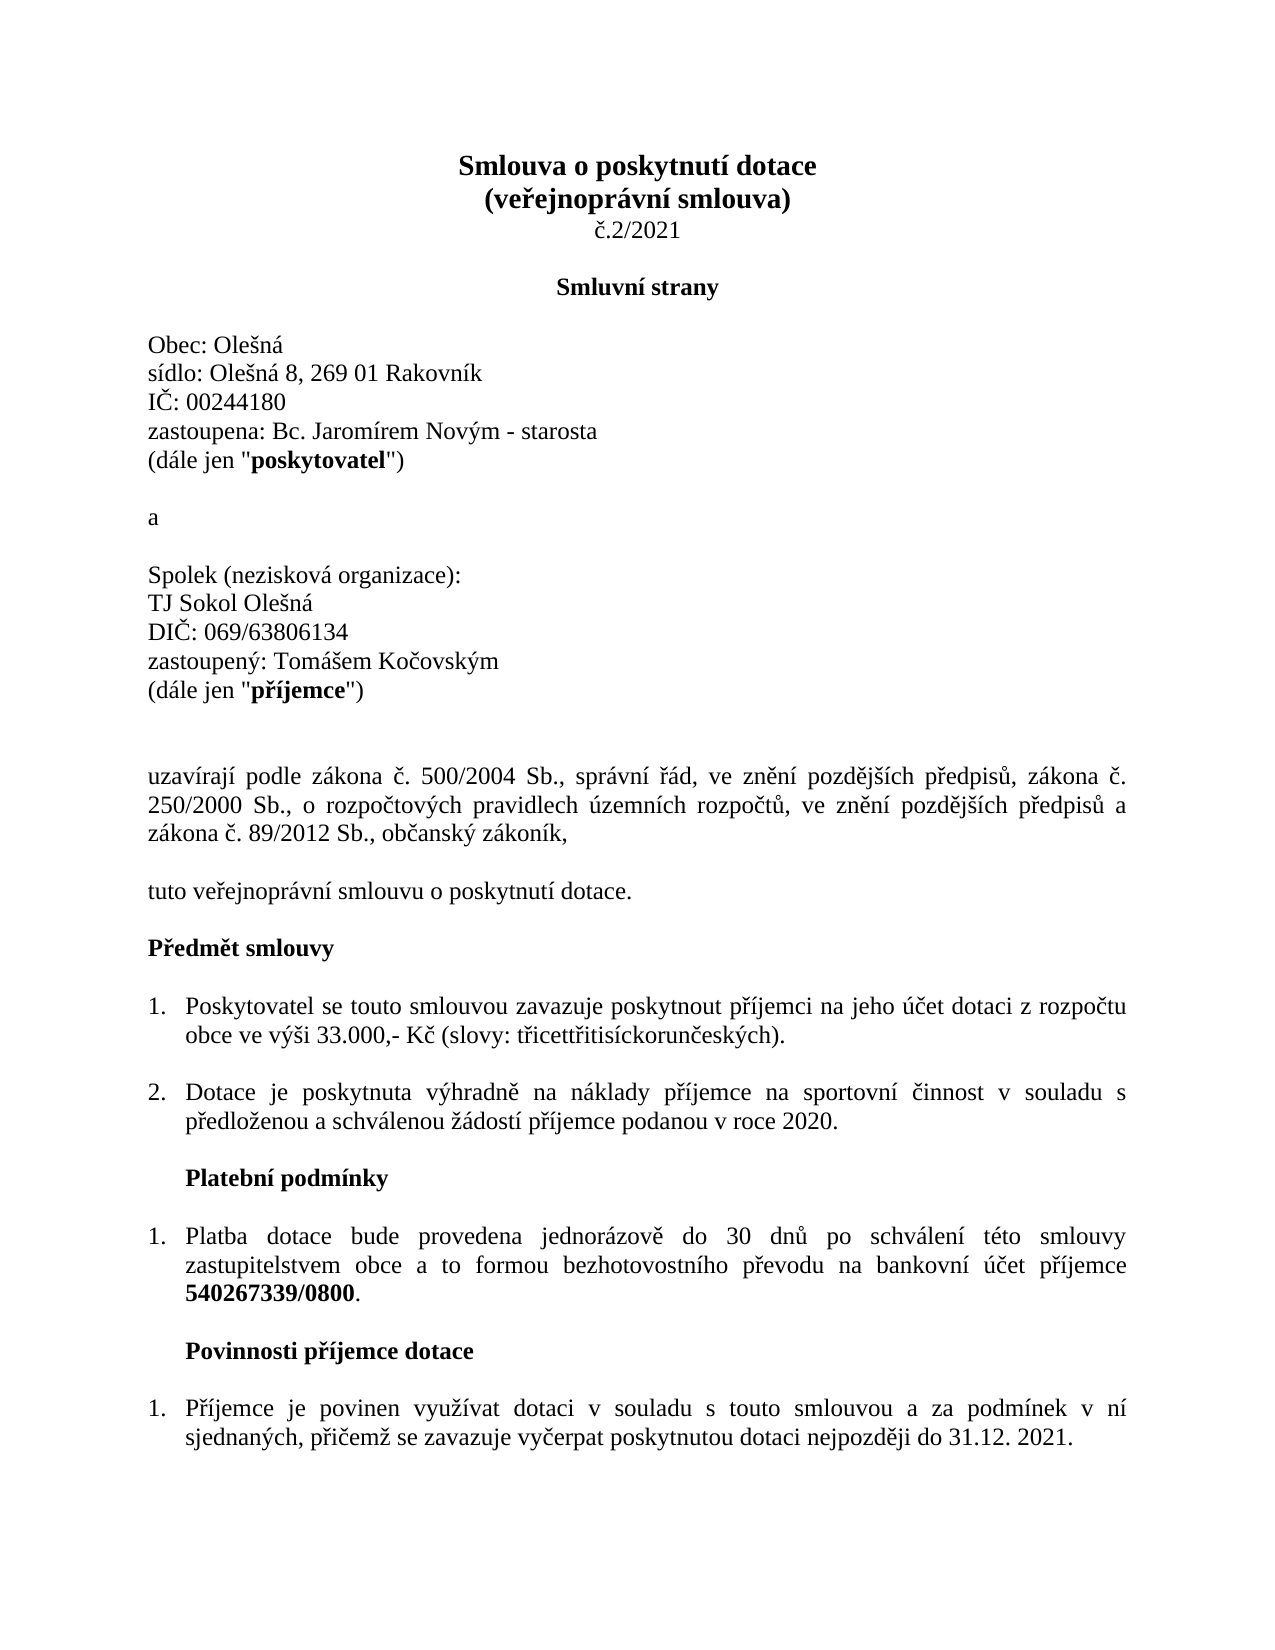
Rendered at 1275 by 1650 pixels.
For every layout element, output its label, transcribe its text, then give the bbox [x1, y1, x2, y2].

text Obec: Olešná [148, 330, 1127, 358]
text zastoupena: Bc. Jaromírem Novým - starosta [148, 416, 1127, 445]
text uzavírají podle zákona č. 500/2004 Sb., správní řád, ve znění pozdějších předpisů, zákona č. 250/2000 Sb., o rozpočtových pravidlech územních rozpočtů, ve znění pozdějších předpisů a zákona č. 89/2012 Sb., občanský zákoník, [148, 761, 1127, 847]
text (dále jen "poskytovatel") [148, 445, 1127, 473]
text Spolek (nezisková organizace): [148, 560, 1127, 588]
list Platba dotace bude provedena jednorázově do 30 dnů po schválení této smlouvy zastupitelstvem obce a to formou bezhotovostního převodu na bankovní účet příjemce 540267339/0800. [148, 1221, 1127, 1307]
text zastoupený: Tomášem Kočovským [148, 646, 1127, 675]
text Platební podmínky [185, 1163, 1127, 1192]
list Poskytovatel se touto smlouvou zavazuje poskytnout příjemci na jeho účet dotaci z rozpočtu obce ve výši 33.000,- Kč (slovy: třicettřitisíckorunčeských). [148, 991, 1127, 1048]
text TJ Sokol Olešná [148, 588, 1127, 617]
list Dotace je poskytnuta výhradně na náklady příjemce na sportovní činnost v souladu s předloženou a schválenou žádostí příjemce podanou v roce 2020. [148, 1077, 1127, 1135]
text Povinnosti příjemce dotace [185, 1336, 1127, 1365]
text (veřejnoprávní smlouva) [148, 181, 1127, 215]
text sídlo: Olešná 8, 269 01 Rakovník [148, 358, 1127, 387]
text tuto veřejnoprávní smlouvu o poskytnutí dotace. [148, 876, 1127, 905]
list Příjemce je povinen využívat dotaci v souladu s touto smlouvou a za podmínek v ní sjednaných, přičemž se zavazuje vyčerpat poskytnutou dotaci nejpozději do 31.12. 2021. [148, 1393, 1127, 1451]
text a [148, 502, 1127, 531]
text IČ: 00244180 [148, 387, 1127, 416]
text (dále jen "příjemce") [148, 675, 1127, 703]
text DIČ: 069/63806134 [148, 617, 1127, 646]
text Smluvní strany [148, 272, 1127, 301]
text Předmět smlouvy [148, 933, 1127, 962]
text č.2/2021 [148, 215, 1127, 243]
text Smlouva o poskytnutí dotace [148, 148, 1127, 181]
